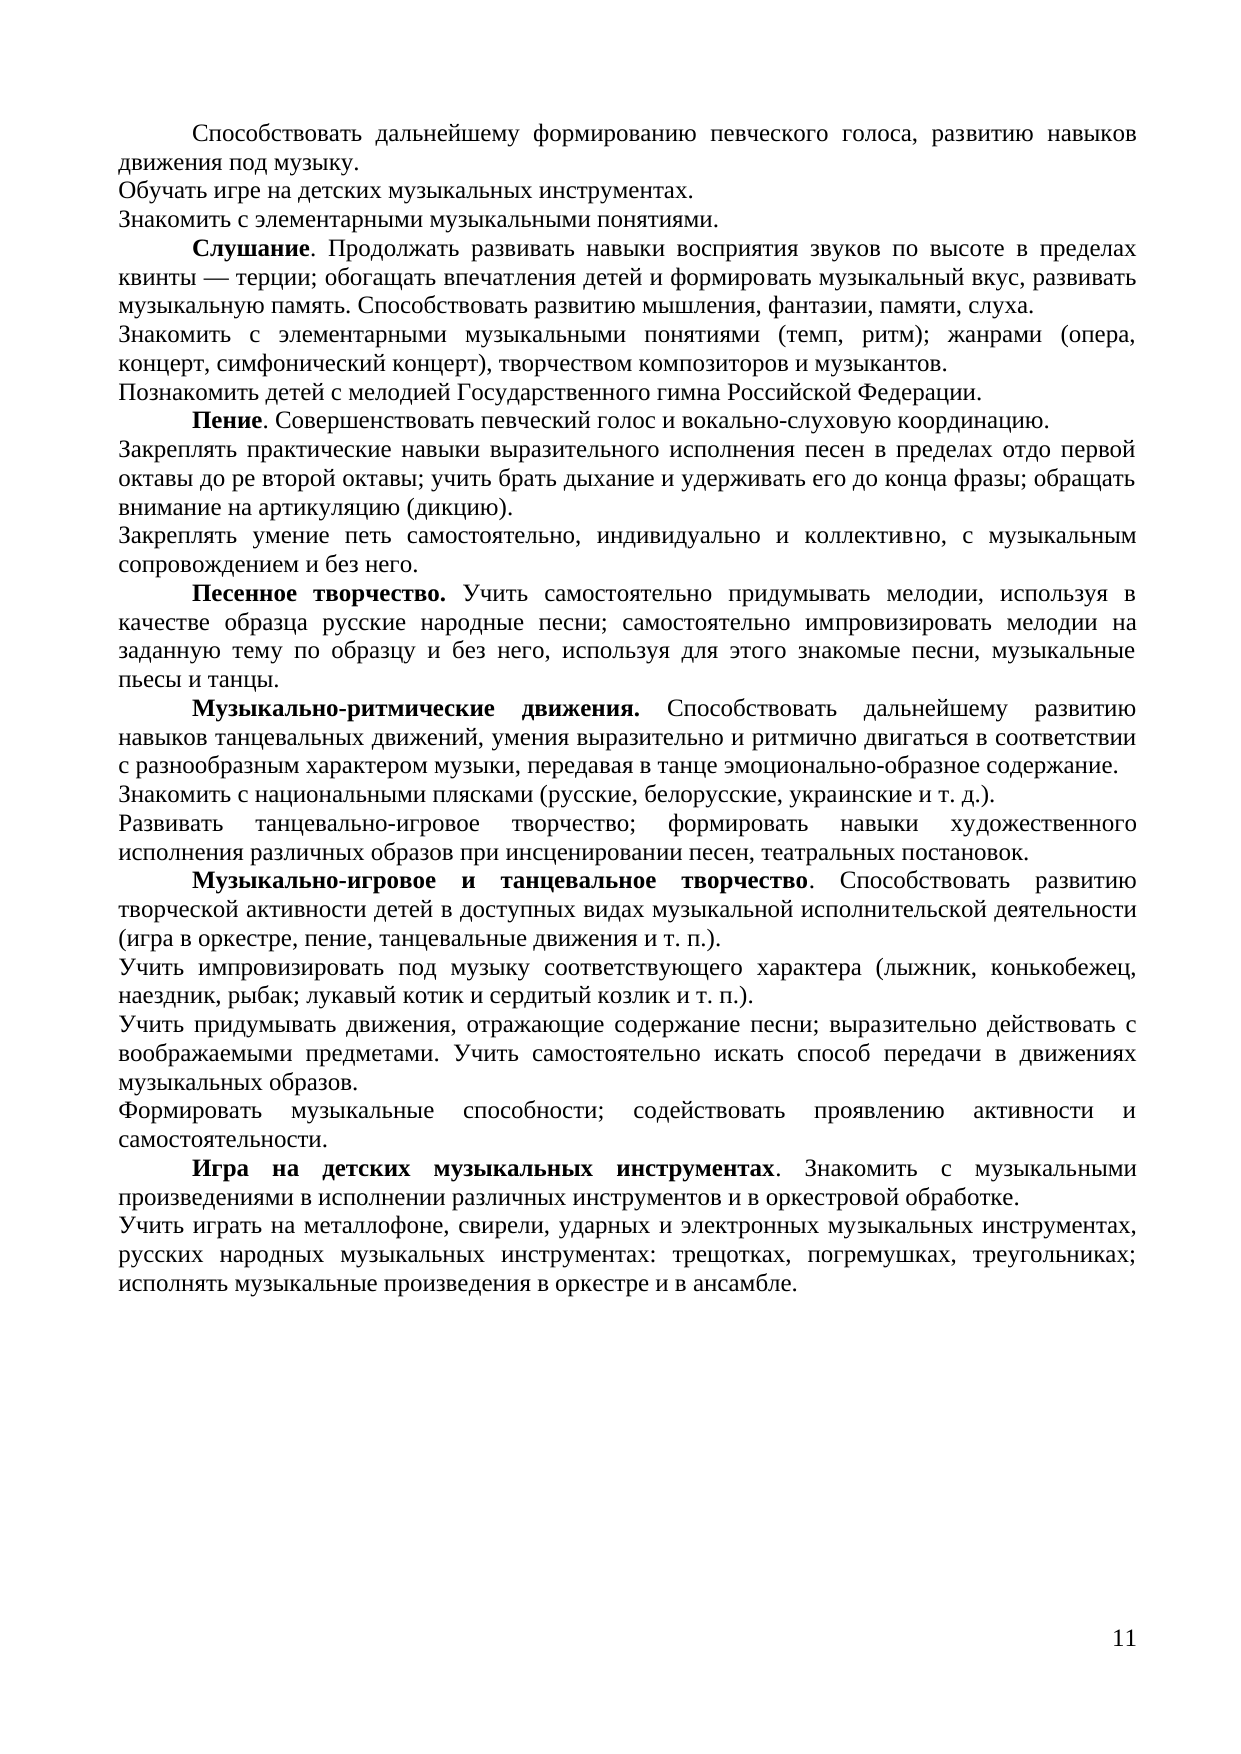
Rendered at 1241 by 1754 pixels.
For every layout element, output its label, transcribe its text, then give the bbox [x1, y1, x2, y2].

text Учить импровизировать под музыку соответствующего характера (лыжник, конькобежец, наездник, рыбак; лукавый котик и сердитый козлик и т. п.). [118, 952, 1137, 1009]
text Игра на детских музыкальных инструментах. Знакомить с музыкальными произведениями в исполнении различных инструментов и в оркестровой обработке. [118, 1153, 1137, 1211]
text Способствовать дальнейшему формированию певческого голоса, развитию навыков движения под музыку. [118, 118, 1137, 176]
text Закреплять практические навыки выразительного исполнения песен в пределах отдо первой октавы до ре второй октавы; учить брать дыхание и удерживать его до конца фразы; обращать внимание на артикуляцию (дикцию). [118, 434, 1137, 521]
text Развивать танцевально-игровое творчество; формировать навыки художественного исполнения различных образов при инсценировании песен, театральных постановок. [118, 808, 1137, 866]
text Формировать музыкальные способности; содействовать проявлению активности и самостоятельности. [118, 1096, 1137, 1153]
text Знакомить с элементарными музыкальными понятиями. [118, 204, 1137, 233]
text Познакомить детей с мелодией Государственного гимна Российской Федерации. [118, 377, 1137, 406]
text Знакомить с элементарными музыкальными понятиями (темп, ритм); жанрами (опера, концерт, симфонический концерт), творчеством композиторов и музыкантов. [118, 319, 1137, 377]
text Обучать игре на детских музыкальных инструментах. [118, 176, 1137, 204]
text Закреплять умение петь самостоятельно, индивидуально и коллективно, с музыкальным сопровождением и без него. [118, 521, 1137, 578]
text Песенное творчество. Учить самостоятельно придумывать мелодии, используя в качестве образца русские народные песни; самостоятельно импровизировать мелодии на заданную тему по образцу и без него, используя для этого знакомые песни, музыкальные пьесы и танцы. [118, 578, 1137, 693]
text Учить придумывать движения, отражающие содержание песни; выразительно действовать с воображаемыми предметами. Учить самостоятельно искать способ передачи в движениях музыкальных образов. [118, 1009, 1137, 1096]
text Музыкально-ритмические движения. Способствовать дальнейшему развитию навыков танцевальных движений, умения выразительно и ритмично двигаться в соответствии с разнообразным характером музыки, передавая в танце эмоционально-образное содержание. [118, 693, 1137, 779]
text Учить играть на металлофоне, свирели, ударных и электронных музыкальных инструментах, русских народных музыкальных инструментах: трещотках, погремушках, треугольниках; исполнять музыкальные произведения в оркестре и в ансамбле. [118, 1211, 1137, 1297]
text Музыкально-игровое и танцевальное творчество. Способствовать развитию творческой активности детей в доступных видах музыкальной исполнительской деятельности (игра в оркестре, пение, танцевальные движения и т. п.). [118, 866, 1137, 952]
text Пение. Совершенствовать певческий голос и вокально-слуховую координацию. [118, 406, 1137, 434]
text Слушание. Продолжать развивать навыки восприятия звуков по высоте в пределах квинты — терции; обогащать впечатления детей и формировать музыкальный вкус, развивать музыкальную память. Способствовать развитию мышления, фантазии, памяти, слуха. [118, 233, 1137, 319]
text Знакомить с национальными плясками (русские, белорусские, украинские и т. д.). [118, 779, 1137, 808]
